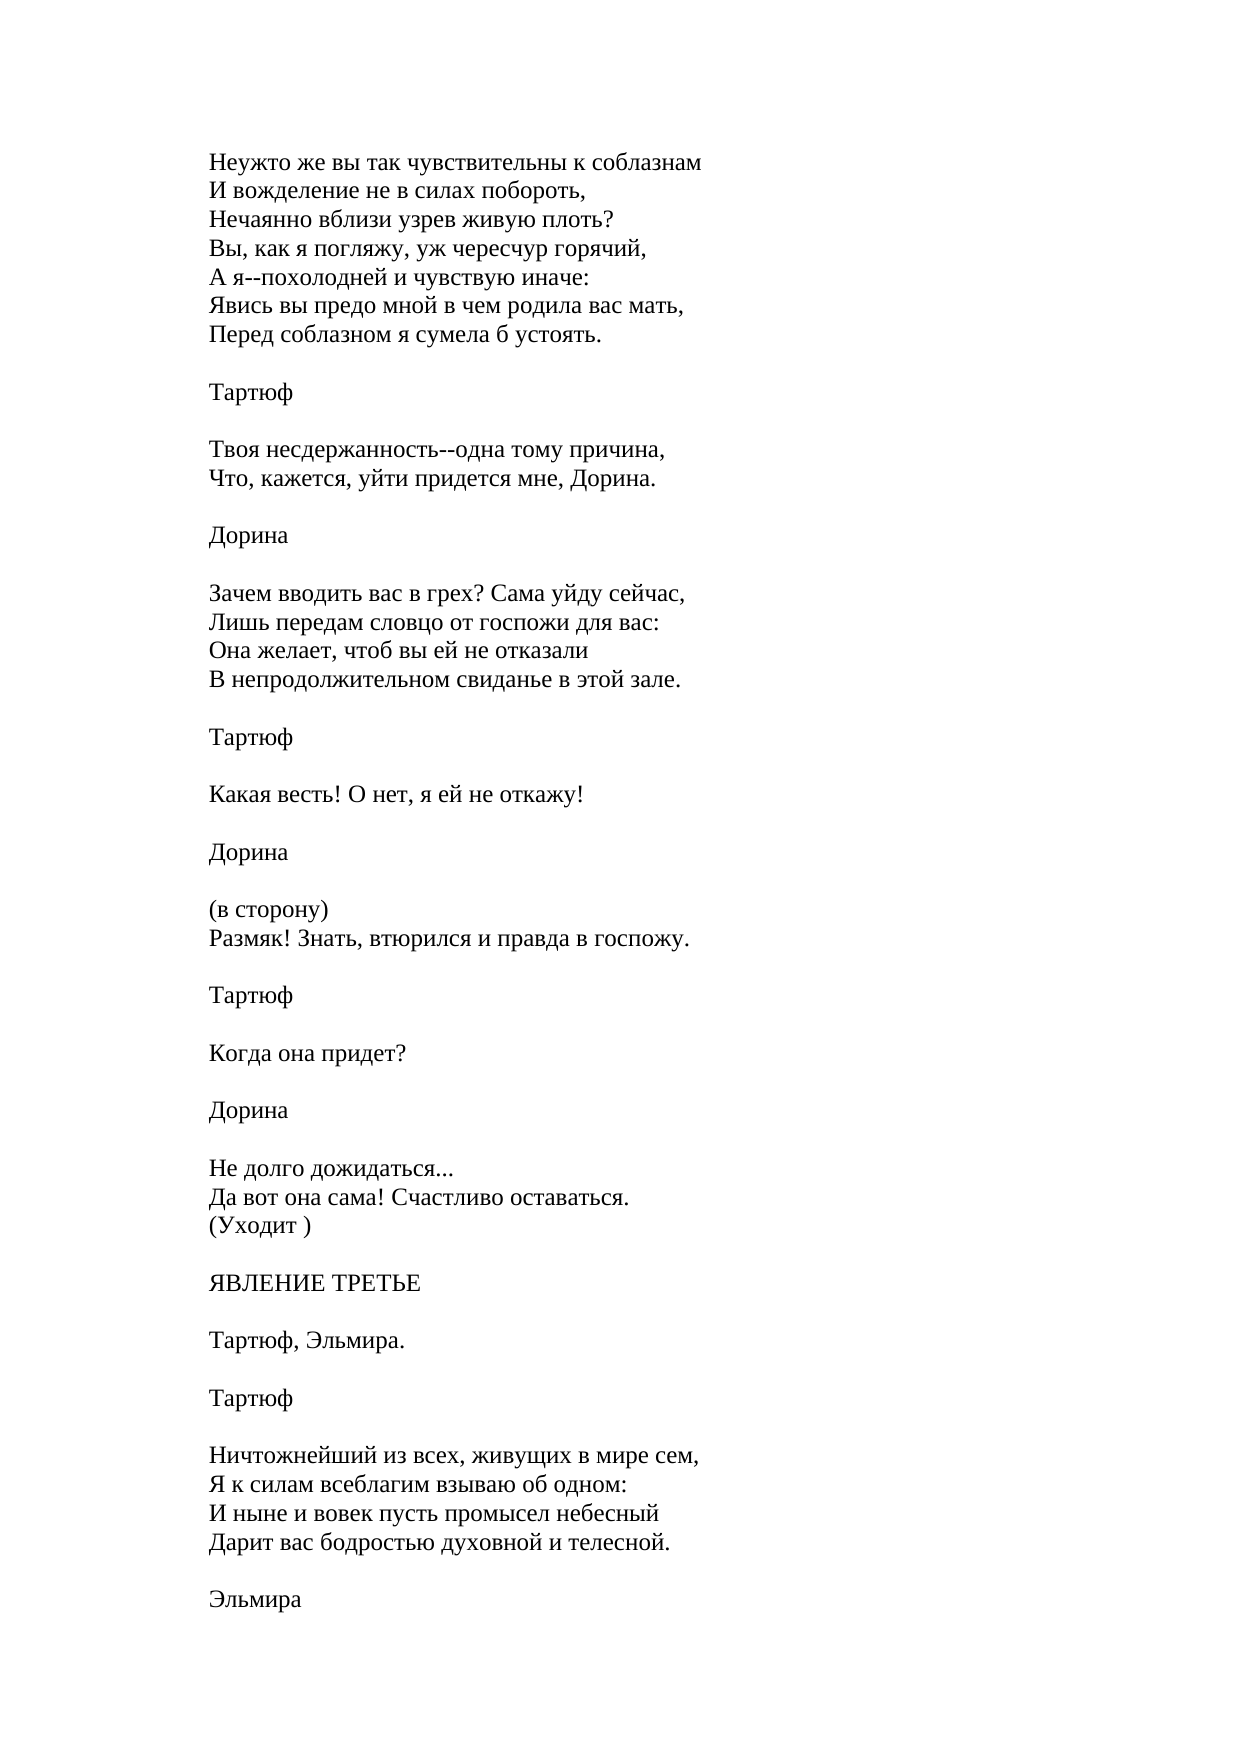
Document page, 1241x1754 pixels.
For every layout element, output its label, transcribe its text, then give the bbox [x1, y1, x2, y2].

text ЯВЛЕНИЕ ТРЕТЬЕ [177, 1268, 1152, 1297]
text Вы, как я погляжу, уж чересчур горячий, [177, 233, 1152, 262]
text Тартюф [177, 1383, 1152, 1412]
text Перед соблазном я сумела б устоять. [177, 319, 1152, 348]
text Она желает, чтоб вы ей не отказали [177, 636, 1152, 664]
text Размяк! Знать, втюрился и правда в госпожу. [177, 923, 1152, 952]
text Лишь передам словцо от госпожи для вас: [177, 607, 1152, 636]
text Дорина [177, 837, 1152, 866]
text В непродолжительном свиданье в этой зале. [177, 664, 1152, 693]
text Дорина [177, 521, 1152, 549]
text Зачем вводить вас в грех? Сама уйду сейчас, [177, 578, 1152, 607]
text Явись вы предо мной в чем родила вас мать, [177, 291, 1152, 319]
text Какая весть! О нет, я ей не откажу! [177, 779, 1152, 808]
text Да вот она сама! Счастливо оставаться. [177, 1182, 1152, 1211]
text И ныне и вовек пусть промысел небесный [177, 1498, 1152, 1527]
text Твоя несдержанность--одна тому причина, [177, 434, 1152, 463]
text Эльмира [177, 1584, 1152, 1613]
text Тартюф [177, 377, 1152, 406]
text Тартюф [177, 722, 1152, 751]
text Не долго дожидаться... [177, 1153, 1152, 1182]
text (Уходит ) [177, 1211, 1152, 1239]
text Неужто же вы так чувствительны к соблазнам [177, 147, 1152, 176]
text Дарит вас бодростью духовной и телесной. [177, 1527, 1152, 1556]
text Тартюф [177, 981, 1152, 1009]
text Нечаянно вблизи узрев живую плоть? [177, 204, 1152, 233]
text А я--похолодней и чувствую иначе: [177, 262, 1152, 291]
text Дорина [177, 1096, 1152, 1124]
text Тартюф, Эльмира. [177, 1326, 1152, 1354]
text Когда она придет? [177, 1038, 1152, 1067]
text Что, кажется, уйти придется мне, Дорина. [177, 463, 1152, 492]
text И вожделение не в силах побороть, [177, 176, 1152, 204]
text Я к силам всеблагим взываю об одном: [177, 1469, 1152, 1498]
text Ничтожнейший из всех, живущих в мире сем, [177, 1441, 1152, 1469]
text (в сторону) [177, 894, 1152, 923]
